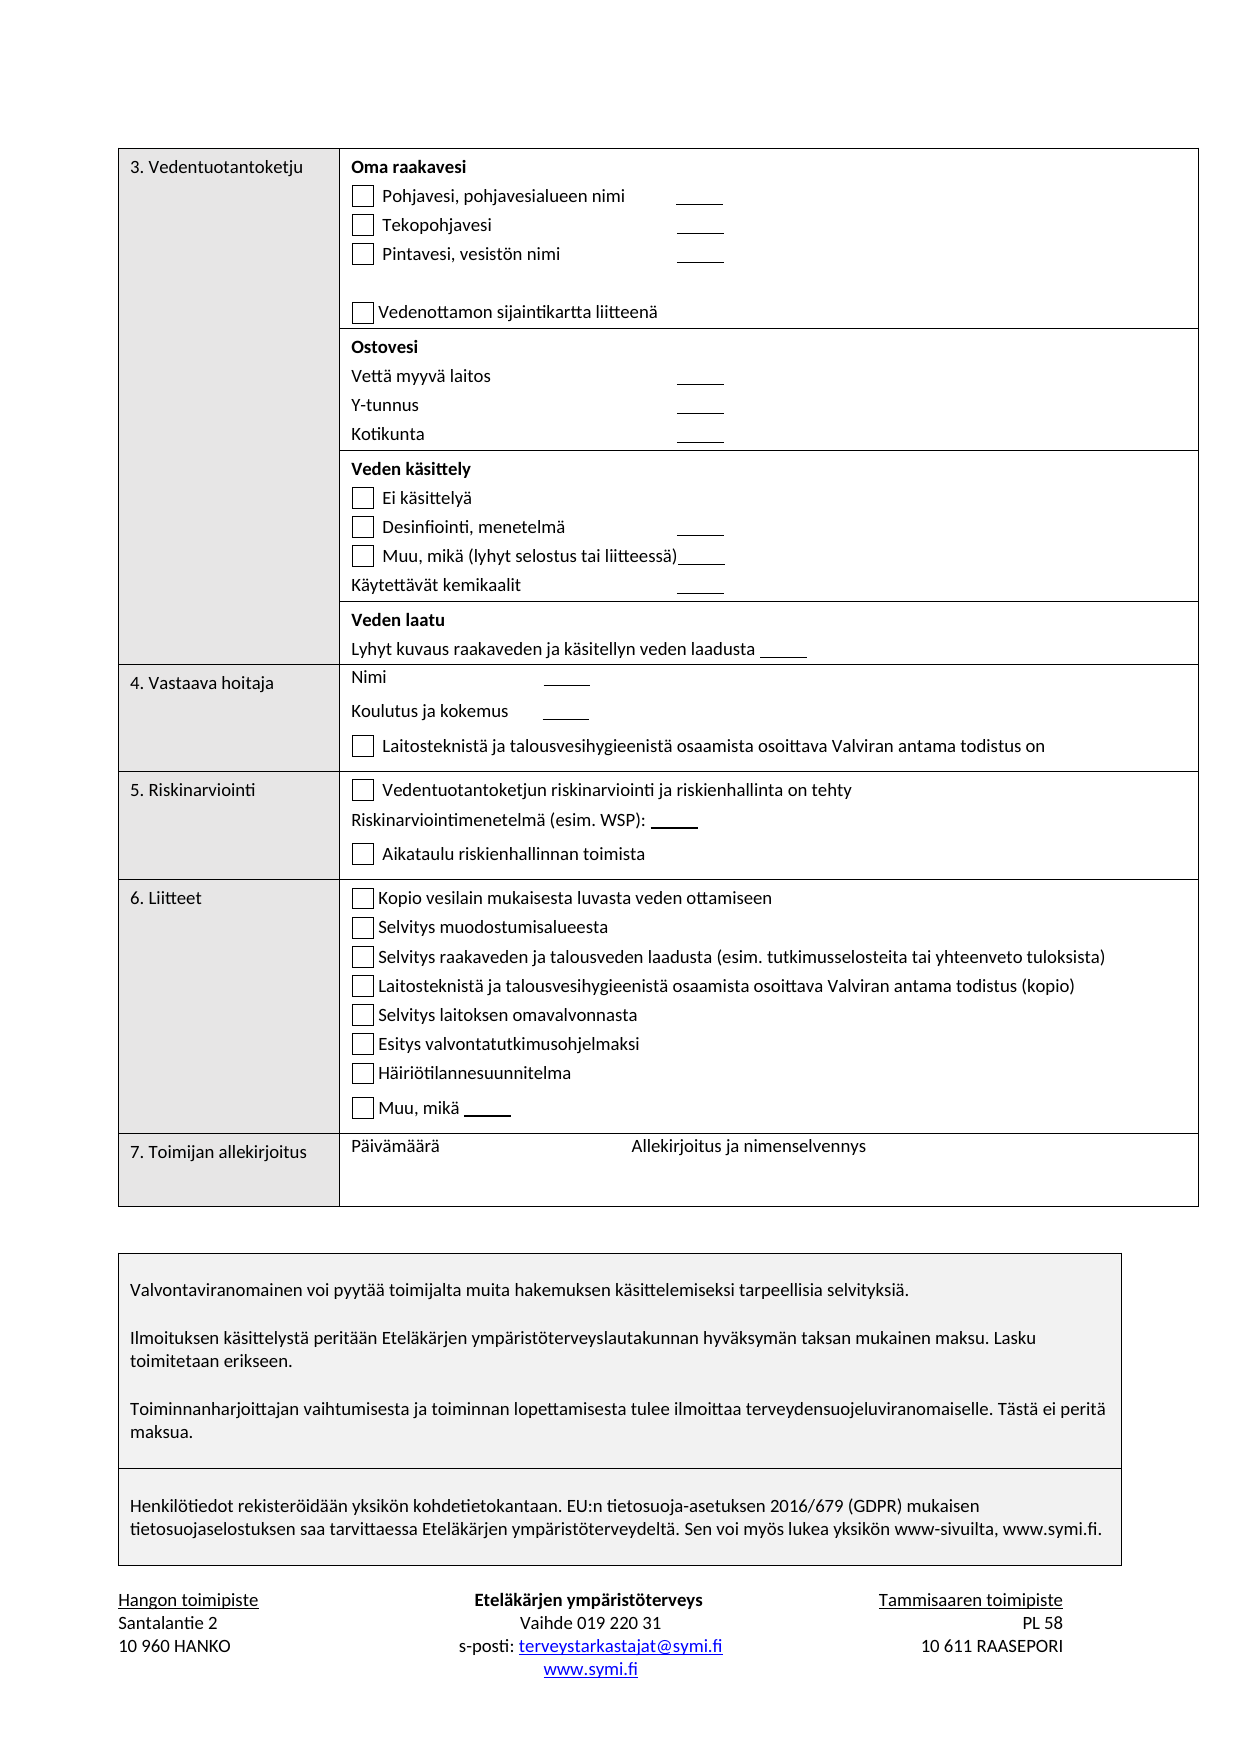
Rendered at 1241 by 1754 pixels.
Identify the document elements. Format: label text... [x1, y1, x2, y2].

table_cell Kopio vesilain mukaisesta luvasta veden ottamiseen Selvitys muodostumisalueesta Selvitys raakaveden ja talousveden laadusta (esim. tutkimusselosteita tai yhteenveto tuloksista) Laitosteknistä ja talousvesihygieenistä osaamista osoittava Valviran antama todistus (kopio) Selvitys laitoksen omavalvonnasta Esitys valvontatutkimusohjelmaksi Häiriötilannesuunnitelma Muu, mikä [340, 880, 1198, 1133]
table_cell Henkilötiedot rekisteröidään yksikön kohdetietokantaan. EU:n tietosuoja-asetuksen 2016/679 (GDPR) mukaisen tietosuojaselostuksen saa tarvittaessa Eteläkärjen ympäristöterveydeltä. Sen voi myös lukea yksikön www-sivuilta, www.symi.fi. [119, 1469, 1121, 1565]
table_cell Päivämäärä Allekirjoitus ja nimenselvennys [340, 1134, 1198, 1206]
table_cell 5. Riskinarviointi [119, 772, 339, 879]
table_cell Oma raakavesi Pohjavesi, pohjavesialueen nimi Tekopohjavesi Pintavesi, vesistön nimi Vedenottamon sijaintikartta liitteenä [340, 149, 1198, 328]
table_cell Veden käsittely Ei käsittelyä Desinfiointi, menetelmä Muu, mikä (lyhyt selostus tai liitteessä) Käytettävät kemikaalit [340, 451, 1198, 601]
table_cell Vedentuotantoketjun riskinarviointi ja riskienhallinta on tehty Riskinarviointimenetelmä (esim. WSP): Aikataulu riskienhallinnan toimista [340, 772, 1198, 879]
table_cell 4. Vastaava hoitaja [119, 665, 339, 771]
table_cell Nimi Koulutus ja kokemus Laitosteknistä ja talousvesihygieenistä osaamista osoittava Valviran antama todistus on [340, 665, 1198, 771]
table_cell Ostovesi Vettä myyvä laitos Y-tunnus Kotikunta [340, 329, 1198, 450]
table_cell 6. Liitteet [119, 880, 339, 1133]
table_cell 7. Toimijan allekirjoitus [119, 1134, 339, 1206]
table_header Valvontaviranomainen voi pyytää toimijalta muita hakemuksen käsittelemiseksi tarpeellisia selvityksiä. Ilmoituksen käsittelystä peritään Eteläkärjen ympäristöterveyslautakunnan hyväksymän taksan mukainen maksu. Lasku toimitetaan erikseen. Toiminnanharjoittajan vaihtumisesta ja toiminnan lopettamisesta tulee ilmoittaa terveydensuojeluviranomaiselle. Tästä ei peritä maksua. [119, 1254, 1121, 1468]
table_cell Veden laatu Lyhyt kuvaus raakaveden ja käsitellyn veden laadusta [340, 602, 1198, 664]
table_cell 3. Vedentuotantoketju [119, 149, 339, 664]
